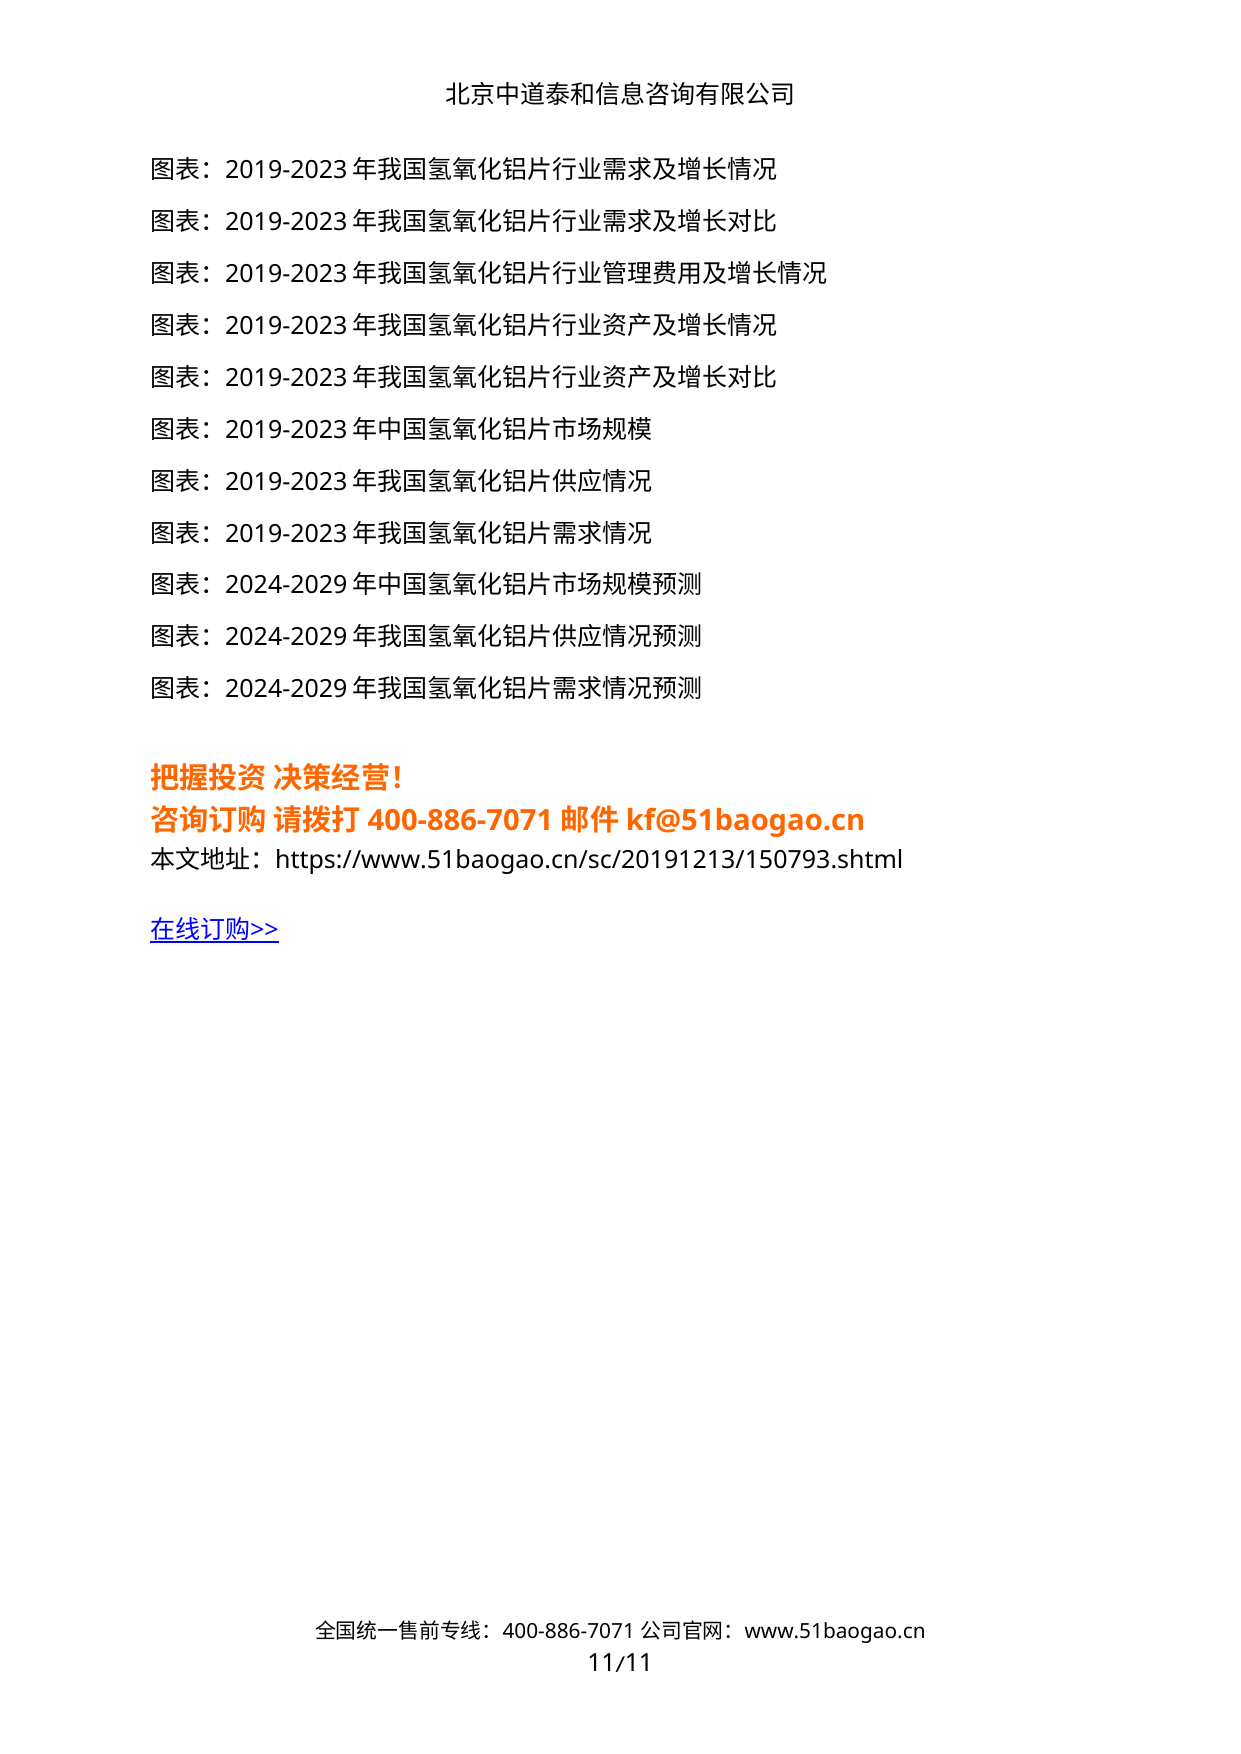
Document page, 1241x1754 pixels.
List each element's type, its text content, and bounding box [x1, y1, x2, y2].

text 图表：2019-2023年我国氢氧化铝片行业资产及增长情况 [150, 306, 1090, 342]
text 图表：2019-2023年我国氢氧化铝片行业需求及增长对比 [150, 202, 1090, 238]
text 图表：2019-2023年我国氢氧化铝片行业管理费用及增长情况 [150, 254, 1090, 290]
text 图表：2019-2023年我国氢氧化铝片供应情况 [150, 461, 1090, 497]
text 图表：2024-2029年中国氢氧化铝片市场规模预测 [150, 565, 1090, 601]
text 图表：2019-2023年中国氢氧化铝片市场规模 [150, 409, 1090, 446]
text 图表：2024-2029年我国氢氧化铝片需求情况预测 [150, 669, 1090, 705]
text 把握投资 决策经营！咨询订购 请拨打 400-886-7071 邮件 kf@51baogao.cn本文地址：https://www.51baogao.cn/sc/20191213/150793.shtml [150, 721, 1090, 876]
text 图表：2019-2023年我国氢氧化铝片行业需求及增长情况 [150, 150, 1090, 186]
text 在线订购>> [150, 876, 1090, 946]
text 图表：2019-2023年我国氢氧化铝片需求情况 [150, 513, 1090, 549]
text 图表：2019-2023年我国氢氧化铝片行业资产及增长对比 [150, 357, 1090, 394]
text 图表：2024-2029年我国氢氧化铝片供应情况预测 [150, 617, 1090, 653]
